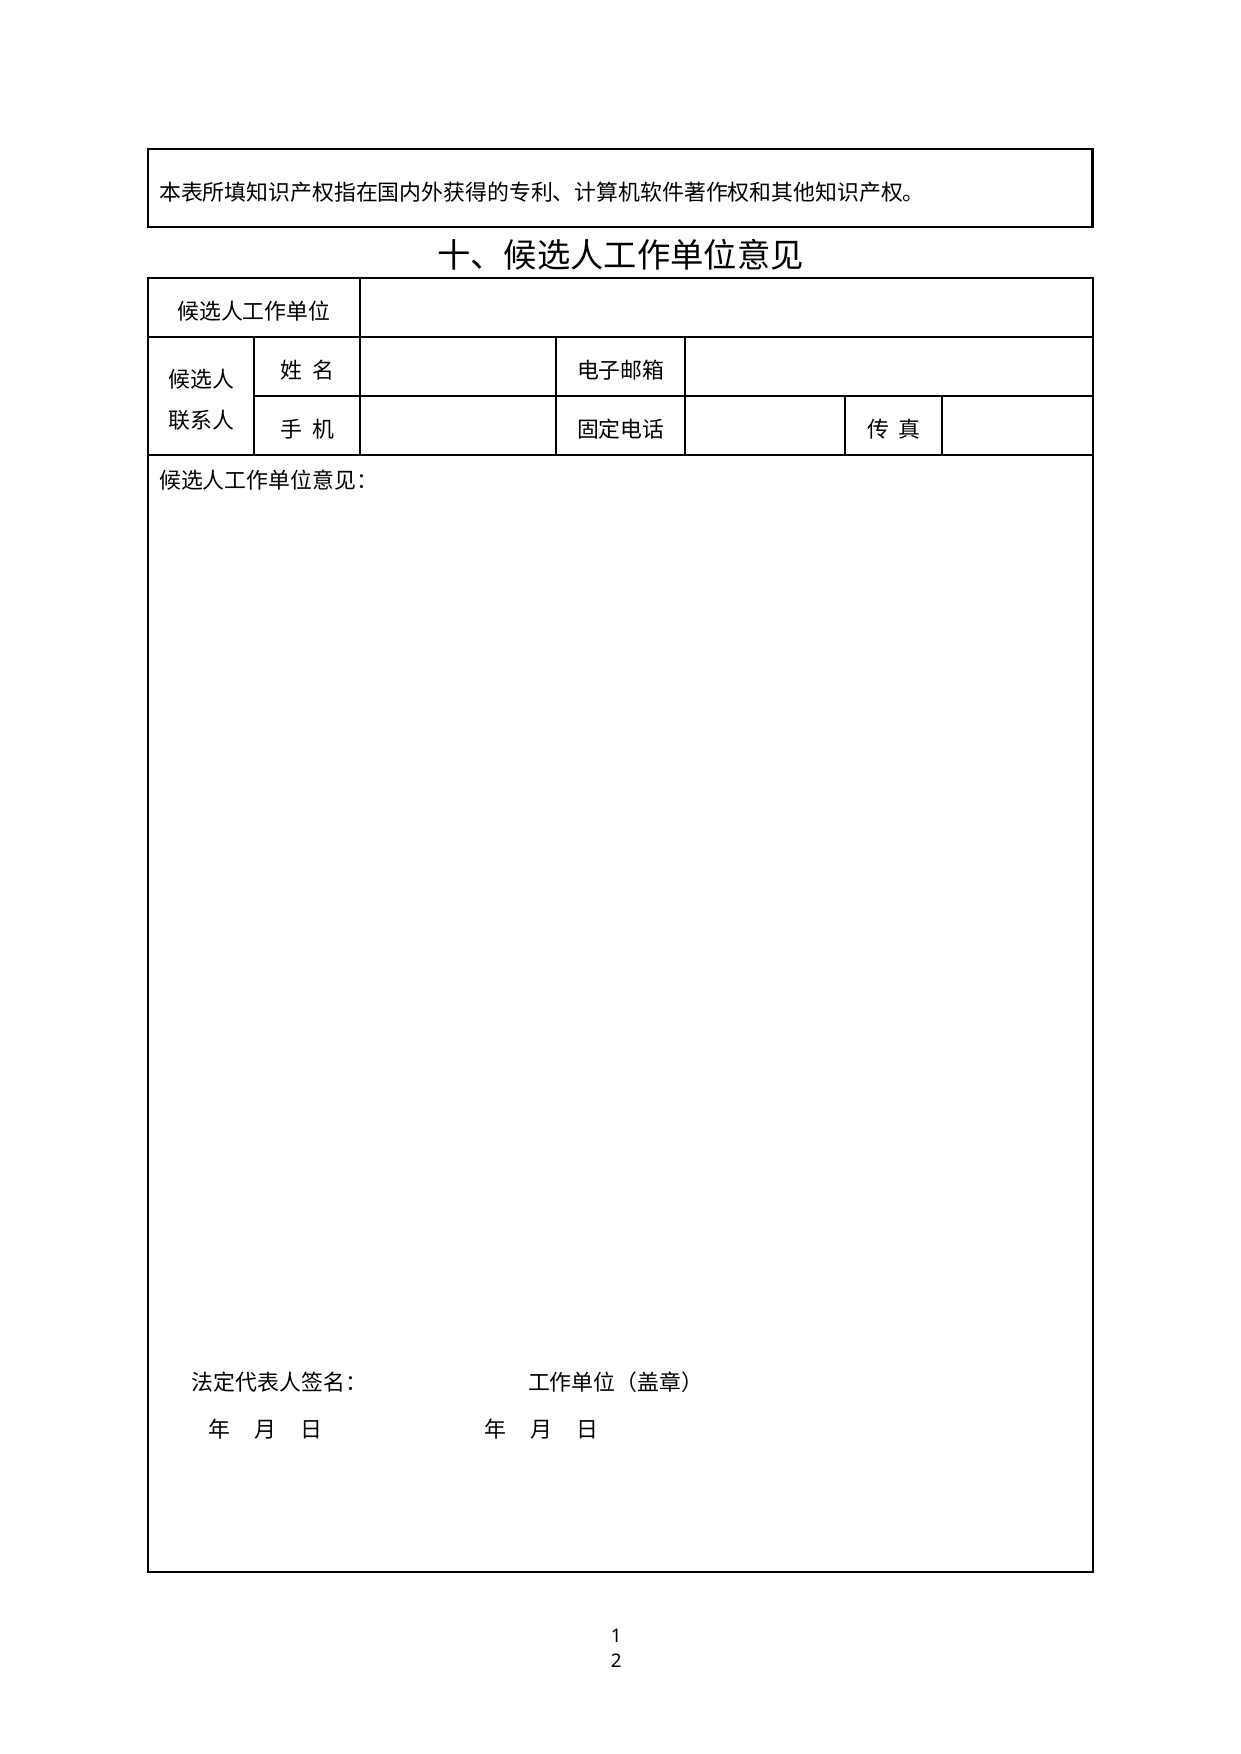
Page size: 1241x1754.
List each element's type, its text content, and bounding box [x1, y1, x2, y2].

table_cell [686, 397, 844, 454]
text 十、候选人工作单位意见 [165, 228, 1075, 277]
table_cell [361, 397, 555, 454]
table_cell 候选人工作单位意见： 法定代表人签名： 工作单位（盖章） 年 月 日 年 月 日 [149, 456, 1092, 1571]
table_cell 姓 名 [255, 338, 359, 395]
table_cell [943, 397, 1092, 454]
table_cell 本表所填知识产权指在国内外获得的专利、计算机软件著作权和其他知识产权。 [149, 150, 1091, 226]
table_header 候选人工作单位 [149, 279, 359, 336]
table_cell [361, 338, 555, 395]
table_cell 传 真 [846, 397, 941, 454]
table_cell 固定电话 [557, 397, 684, 454]
table_cell 电子邮箱 [557, 338, 684, 395]
table_cell [686, 338, 1092, 395]
table_header [361, 279, 1092, 336]
table_cell 手 机 [255, 397, 359, 454]
table_cell 候选人联系人 [149, 338, 253, 454]
